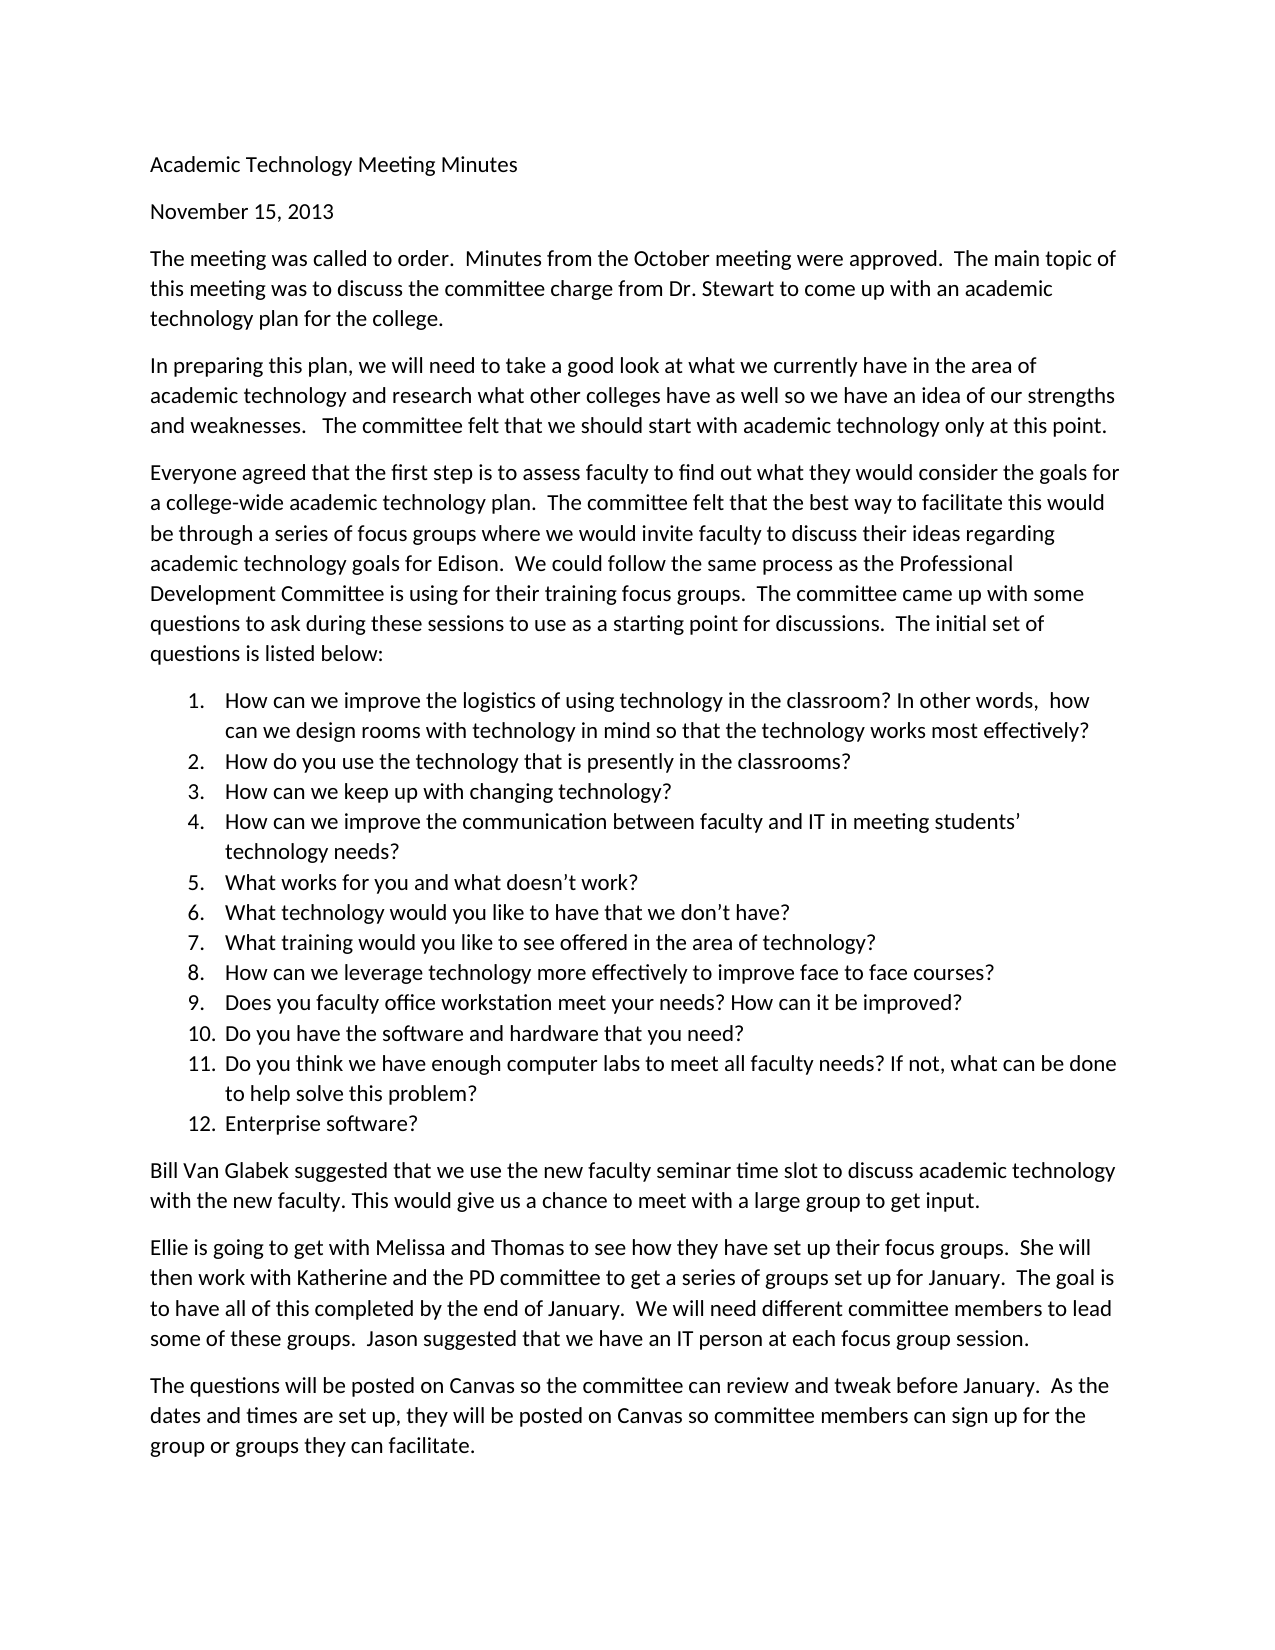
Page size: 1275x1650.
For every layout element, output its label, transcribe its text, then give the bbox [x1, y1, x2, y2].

list Does you faculty office workstation meet your needs? How can it be improved? [187, 988, 1125, 1017]
list What technology would you like to have that we don’t have? [187, 898, 1125, 926]
text Ellie is going to get with Melissa and Thomas to see how they have set up their focus groups. She will then work with Katherine and the PD committee to get a series of groups set up for January. The goal is to have all of this completed by the end of January. We will need different committee members to lead some of these groups. Jason suggested that we have an IT person at each focus group session. [150, 1233, 1125, 1352]
list Do you think we have enough computer labs to meet all faculty needs? If not, what can be done to help solve this problem? [187, 1049, 1125, 1107]
text Everyone agreed that the first step is to assess faculty to find out what they would consider the goals for a college-wide academic technology plan. The committee felt that the best way to facilitate this would be through a series of focus groups where we would invite faculty to discuss their ideas regarding academic technology goals for Edison. We could follow the same process as the Professional Development Committee is using for their training focus groups. The committee came up with some questions to ask during these sessions to use as a starting point for discussions. The initial set of questions is listed below: [150, 458, 1125, 668]
list What training would you like to see offered in the area of technology? [187, 928, 1125, 956]
text The questions will be posted on Canvas so the committee can review and tweak before January. As the dates and times are set up, they will be posted on Canvas so committee members can sign up for the group or groups they can facilitate. [150, 1371, 1125, 1459]
text In preparing this plan, we will need to take a good look at what we currently have in the area of academic technology and research what other colleges have as well so we have an idea of our strengths and weaknesses. The committee felt that we should start with academic technology only at this point. [150, 351, 1125, 439]
list How can we leverage technology more effectively to improve face to face courses? [187, 958, 1125, 986]
list How can we improve the logistics of using technology in the classroom? In other words, how can we design rooms with technology in mind so that the technology works most effectively? [187, 686, 1125, 745]
list How can we keep up with changing technology? [187, 777, 1125, 805]
list What works for you and what doesn’t work? [187, 868, 1125, 896]
text November 15, 2013 [150, 197, 1125, 225]
text The meeting was called to order. Minutes from the October meeting were approved. The main topic of this meeting was to discuss the committee charge from Dr. Stewart to come up with an academic technology plan for the college. [150, 244, 1125, 332]
list Do you have the software and hardware that you need? [187, 1019, 1125, 1047]
text Bill Van Glabek suggested that we use the new faculty seminar time slot to discuss academic technology with the new faculty. This would give us a chance to meet with a large group to get input. [150, 1156, 1125, 1214]
text Academic Technology Meeting Minutes [150, 150, 1125, 178]
list How do you use the technology that is presently in the classrooms? [187, 747, 1125, 775]
list How can we improve the communication between faculty and IT in meeting students’ technology needs? [187, 807, 1125, 866]
list Enterprise software? [187, 1109, 1125, 1137]
